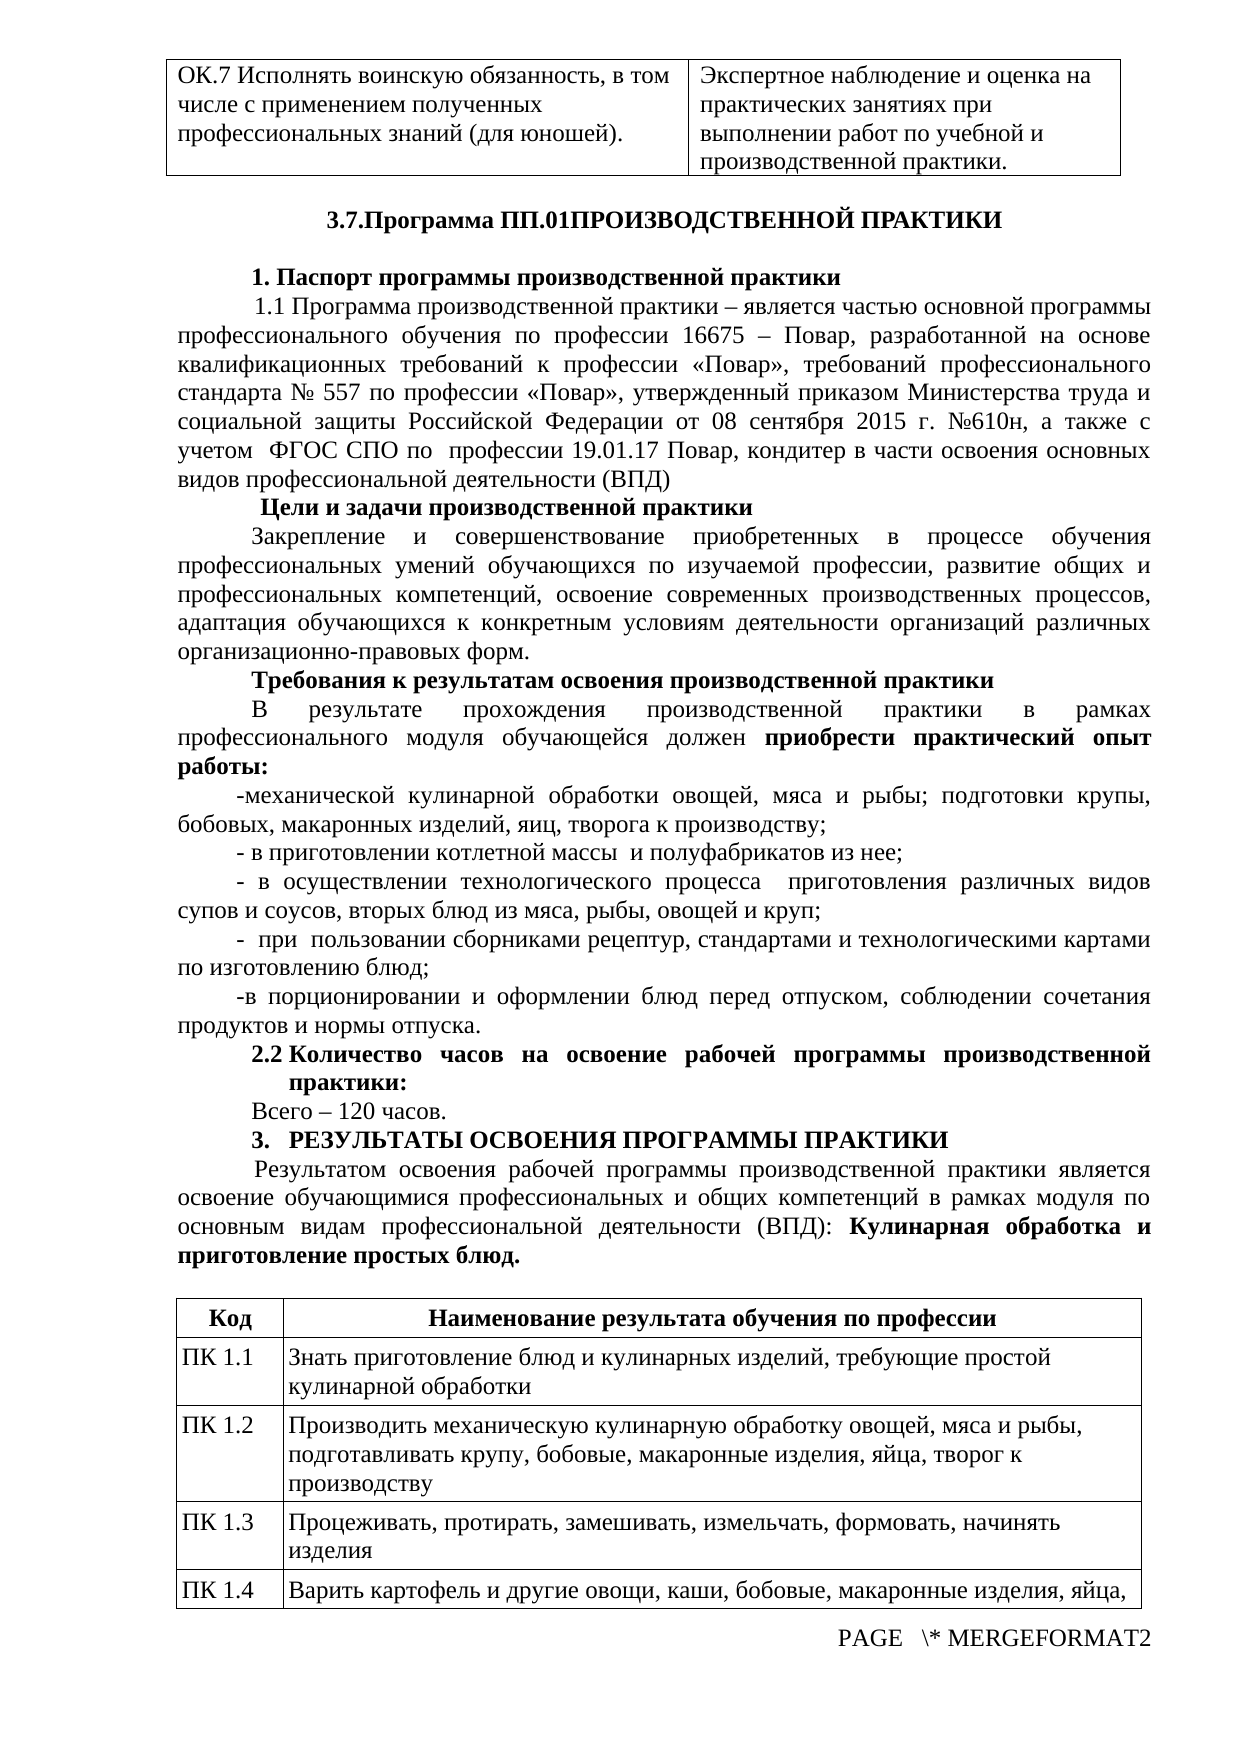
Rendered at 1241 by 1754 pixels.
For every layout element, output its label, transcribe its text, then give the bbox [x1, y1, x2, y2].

text - в приготовлении котлетной массы и полуфабрикатов из нее; [177, 837, 1152, 866]
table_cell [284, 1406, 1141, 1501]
text -в порционировании и оформлении блюд перед отпуском, соблюдении сочетания продуктов и нормы отпуска. [177, 981, 1152, 1039]
text Результатом освоения рабочей программы производственной практики является освоение обучающимися профессиональных и общих компетенций в рамках модуля по основным видам профессиональной деятельности (ВПД): Кулинарная обработка и приготовление простых блюд. [177, 1154, 1152, 1269]
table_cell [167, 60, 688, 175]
text 1. Паспорт программы производственной практики [177, 262, 1152, 291]
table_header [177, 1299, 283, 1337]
text Закрепление и совершенствование приобретенных в процессе обучения профессиональных умений обучающихся по изучаемой профессии, развитие общих и профессиональных компетенций, освоение современных производственных процессов, адаптация обучающихся к конкретным условиям деятельности организаций различных организационно-правовых форм. [177, 521, 1152, 665]
text - при пользовании сборниками рецептур, стандартами и технологическими картами по изготовлению блюд; [177, 924, 1152, 981]
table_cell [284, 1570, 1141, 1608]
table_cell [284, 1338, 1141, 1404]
list РЕЗУЛЬТАТЫ ОСВОЕНИЯ ПРОГРАММЫ ПРАКТИКИ [251, 1125, 1152, 1154]
text Цели и задачи производственной практики [177, 492, 1152, 521]
text -механической кулинарной обработки овощей, мяса и рыбы; подготовки крупы, бобовых, макаронных изделий, яиц, творога к производству; [177, 780, 1152, 837]
text Требования к результатам освоения производственной практики [177, 665, 1152, 694]
text Всего – 120 часов. [177, 1096, 1152, 1125]
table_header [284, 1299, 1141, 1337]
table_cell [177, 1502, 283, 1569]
list Количество часов на освоение рабочей программы производственной практики: [251, 1039, 1152, 1096]
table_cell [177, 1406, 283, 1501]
text В результате прохождения производственной практики в рамках профессионального модуля обучающейся должен приобрести практический опыт работы: [177, 694, 1152, 780]
text - в осуществлении технологического процесса приготовления различных видов супов и соусов, вторых блюд из мяса, рыбы, овощей и круп; [177, 866, 1152, 924]
text 3.7.Программа ПП.01ПРОИЗВОДСТВЕННОЙ ПРАКТИКИ [177, 205, 1152, 234]
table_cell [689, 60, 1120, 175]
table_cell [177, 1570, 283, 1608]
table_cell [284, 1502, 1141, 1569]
text 1.1 Программа производственной практики – является частью основной программы профессионального обучения по профессии 16675 – Повар, разработанной на основе квалификационных требований к профессии «Повар», требований профессионального стандарта № 557 по профессии «Повар», утвержденный приказом Министерства труда и социальной защиты Российской Федерации от 08 сентября 2015 г. №610н, а также с учетом ФГОС СПО по профессии 19.01.17 Повар, кондитер в части освоения основных видов профессиональной деятельности (ВПД) [177, 291, 1152, 492]
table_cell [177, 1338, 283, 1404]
